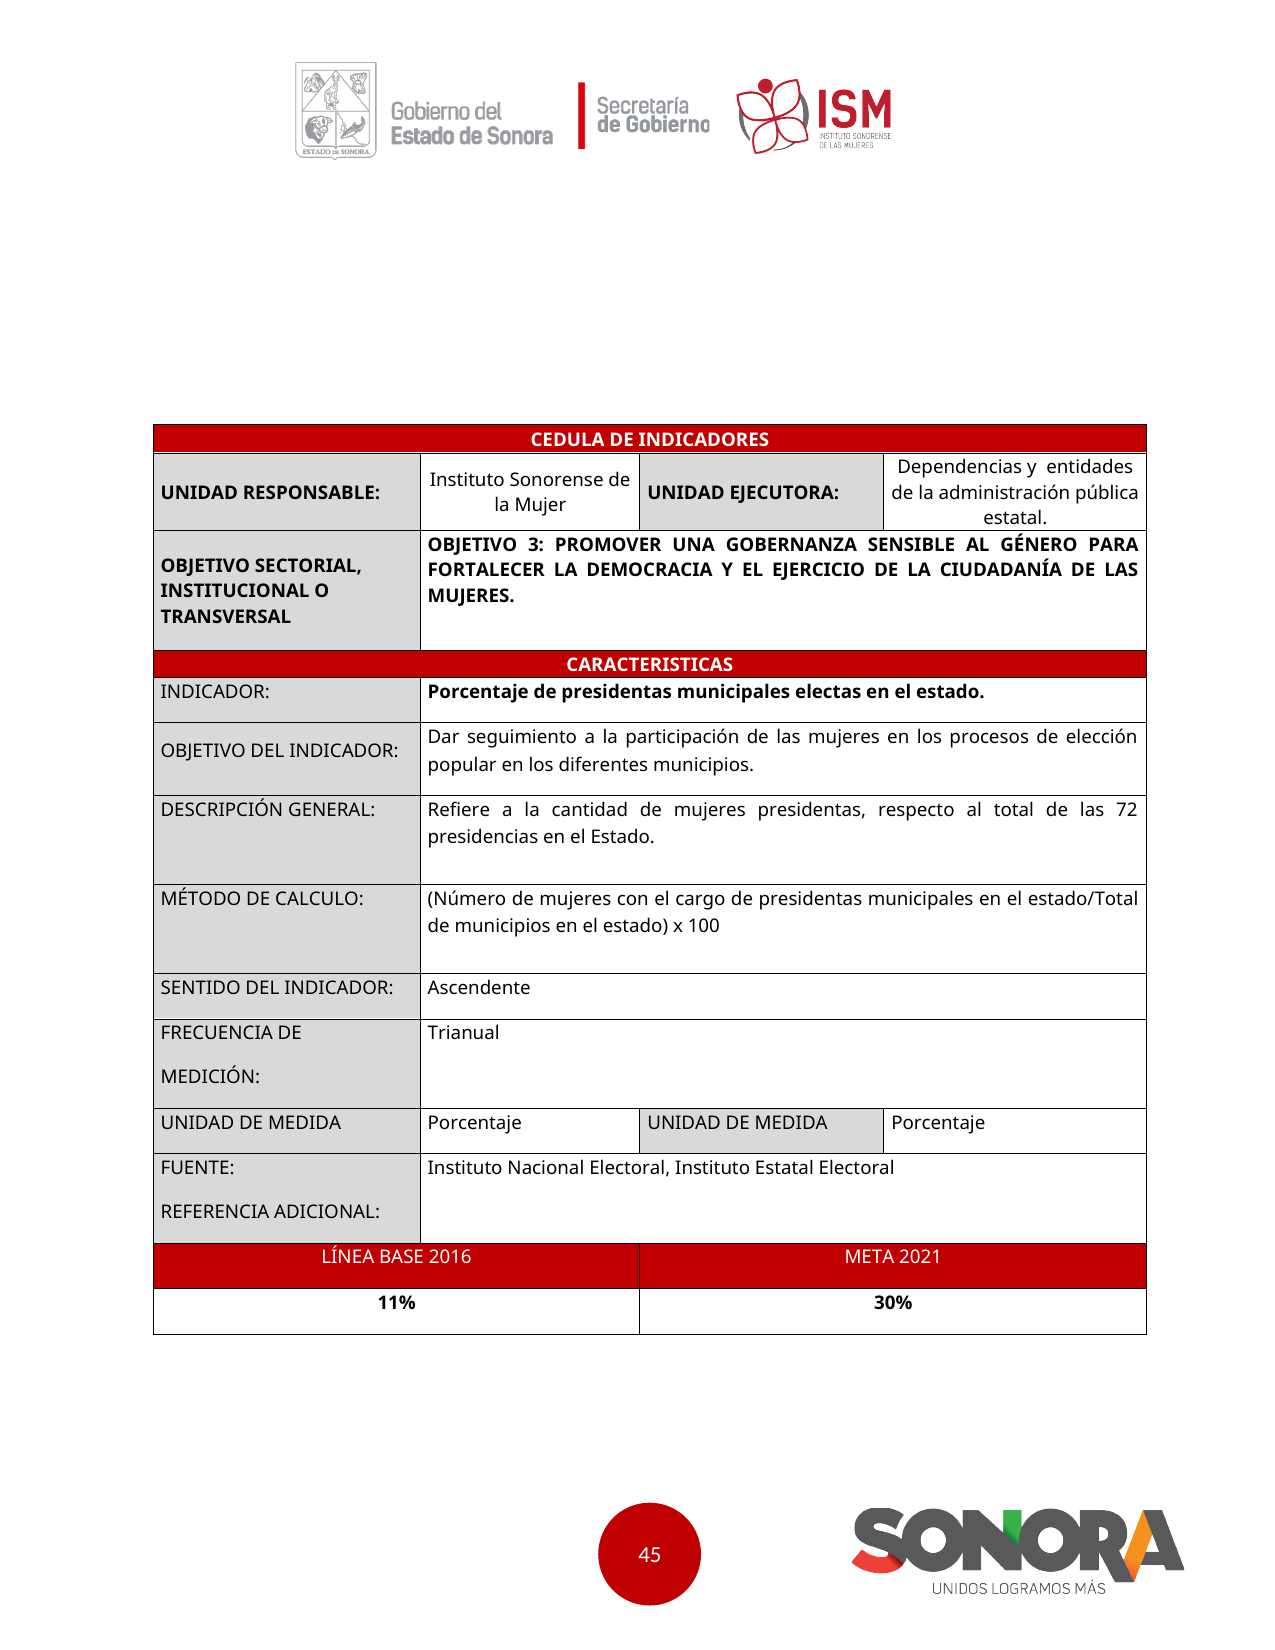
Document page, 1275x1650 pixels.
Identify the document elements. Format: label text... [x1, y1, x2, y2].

table_cell OBJETIVO 3: PROMOVER UNA GOBERNANZA SENSIBLE AL GÉNERO PARA FORTALECER LA DEMOCRACIA Y EL EJERCICIO DE LA CIUDADANÍA DE LAS MUJERES. [421, 531, 1146, 650]
table_cell UNIDAD DE MEDIDA [640, 1109, 883, 1153]
table_cell UNIDAD RESPONSABLE: [154, 454, 420, 530]
picture [851, 1508, 1185, 1594]
table_cell Instituto Nacional Electoral, Instituto Estatal Electoral [421, 1154, 1146, 1243]
table_cell 30% [640, 1289, 1146, 1333]
table_cell INDICADOR: [154, 678, 420, 722]
picture [729, 75, 897, 160]
table_cell Ascendente [421, 974, 1146, 1018]
table_cell Trianual [421, 1020, 1146, 1108]
table_cell CARACTERISTICAS [154, 651, 1146, 677]
table_cell Refiere a la cantidad de mujeres presidentas, respecto al total de las 72 presidencias en el Estado. [421, 796, 1146, 884]
table_cell META 2021 [640, 1244, 1146, 1288]
table_cell FUENTE: REFERENCIA ADICIONAL: [154, 1154, 420, 1243]
table_cell Dar seguimiento a la participación de las mujeres en los procesos de elección popular en los diferentes municipios. [421, 723, 1146, 795]
table_cell OBJETIVO SECTORIAL, INSTITUCIONAL O TRANSVERSAL [154, 531, 420, 650]
table_cell Porcentaje de presidentas municipales electas en el estado. [421, 678, 1146, 722]
table_cell 11% [154, 1289, 639, 1333]
table_cell SENTIDO DEL INDICADOR: [154, 974, 420, 1018]
table_cell Instituto Sonorense de la Mujer [421, 454, 639, 530]
table_cell Porcentaje [884, 1109, 1146, 1153]
table_cell UNIDAD DE MEDIDA [154, 1109, 420, 1153]
table_cell Dependencias y entidades de la administración pública estatal. [884, 454, 1146, 530]
table_cell DESCRIPCIÓN GENERAL: [154, 796, 420, 884]
table_cell FRECUENCIA DE MEDICIÓN: [154, 1020, 420, 1108]
table_header CEDULA DE INDICADORES [154, 425, 1146, 452]
picture [295, 62, 710, 160]
table_cell (Número de mujeres con el cargo de presidentas municipales en el estado/Total de municipios en el estado) x 100 [421, 885, 1146, 973]
table_cell UNIDAD EJECUTORA: [640, 454, 883, 530]
table_cell OBJETIVO DEL INDICADOR: [154, 723, 420, 795]
table_cell Porcentaje [421, 1109, 639, 1153]
table_cell LÍNEA BASE 2016 [154, 1244, 639, 1288]
table_cell MÉTODO DE CALCULO: [154, 885, 420, 973]
